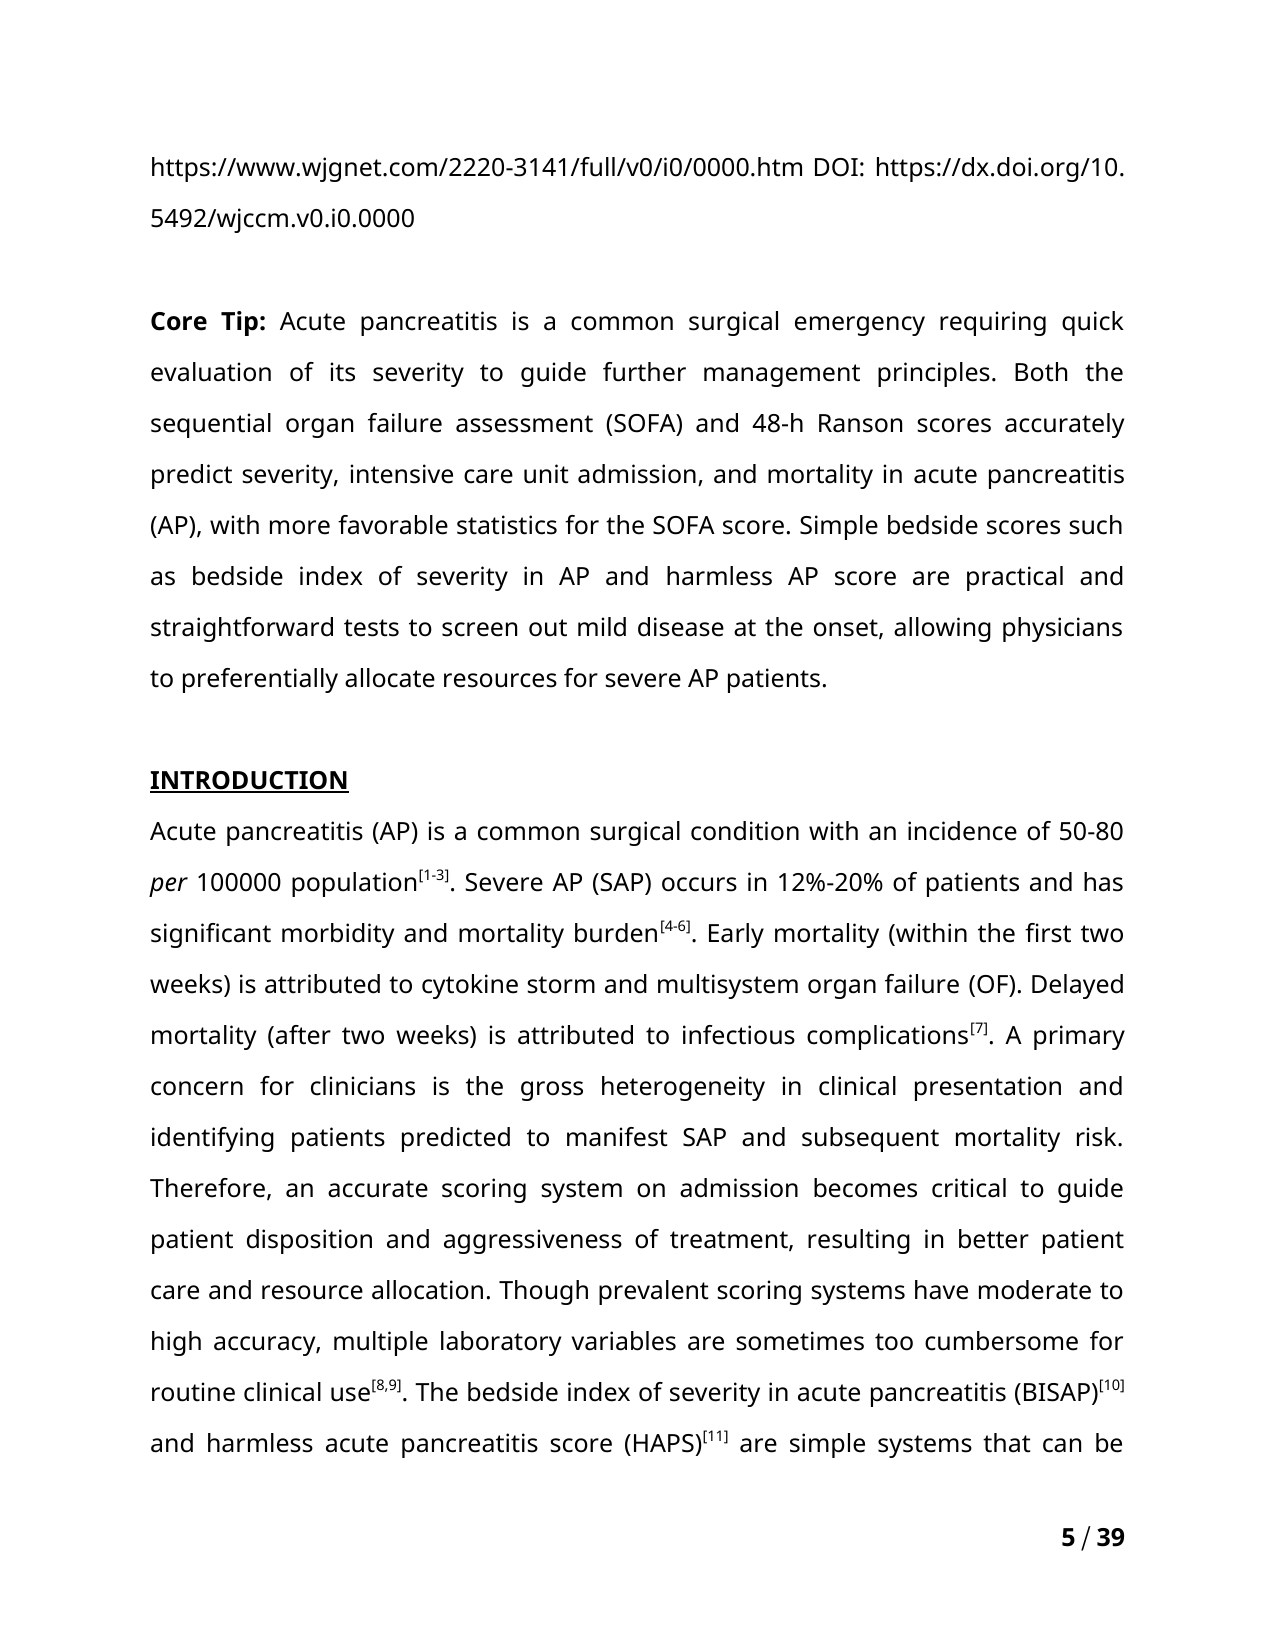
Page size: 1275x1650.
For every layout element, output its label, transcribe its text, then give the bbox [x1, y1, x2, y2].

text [150, 150, 1125, 235]
text Core Tip: Acute pancreatitis is a common surgical emergency requiring quick evaluation of its severity to guide further management principles. Both the sequential organ failure assessment (SOFA) and 48-h Ranson scores accurately predict severity, intensive care unit admission, and mortality in acute pancreatitis (AP), with more favorable statistics for the SOFA score. Simple bedside scores such as bedside index of severity in AP and harmless AP score are practical and straightforward tests to screen out mild disease at the onset, allowing physicians to preferentially allocate resources for severe AP patients. [150, 303, 1125, 694]
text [150, 813, 1125, 1460]
text INTRODUCTION [150, 762, 1125, 797]
